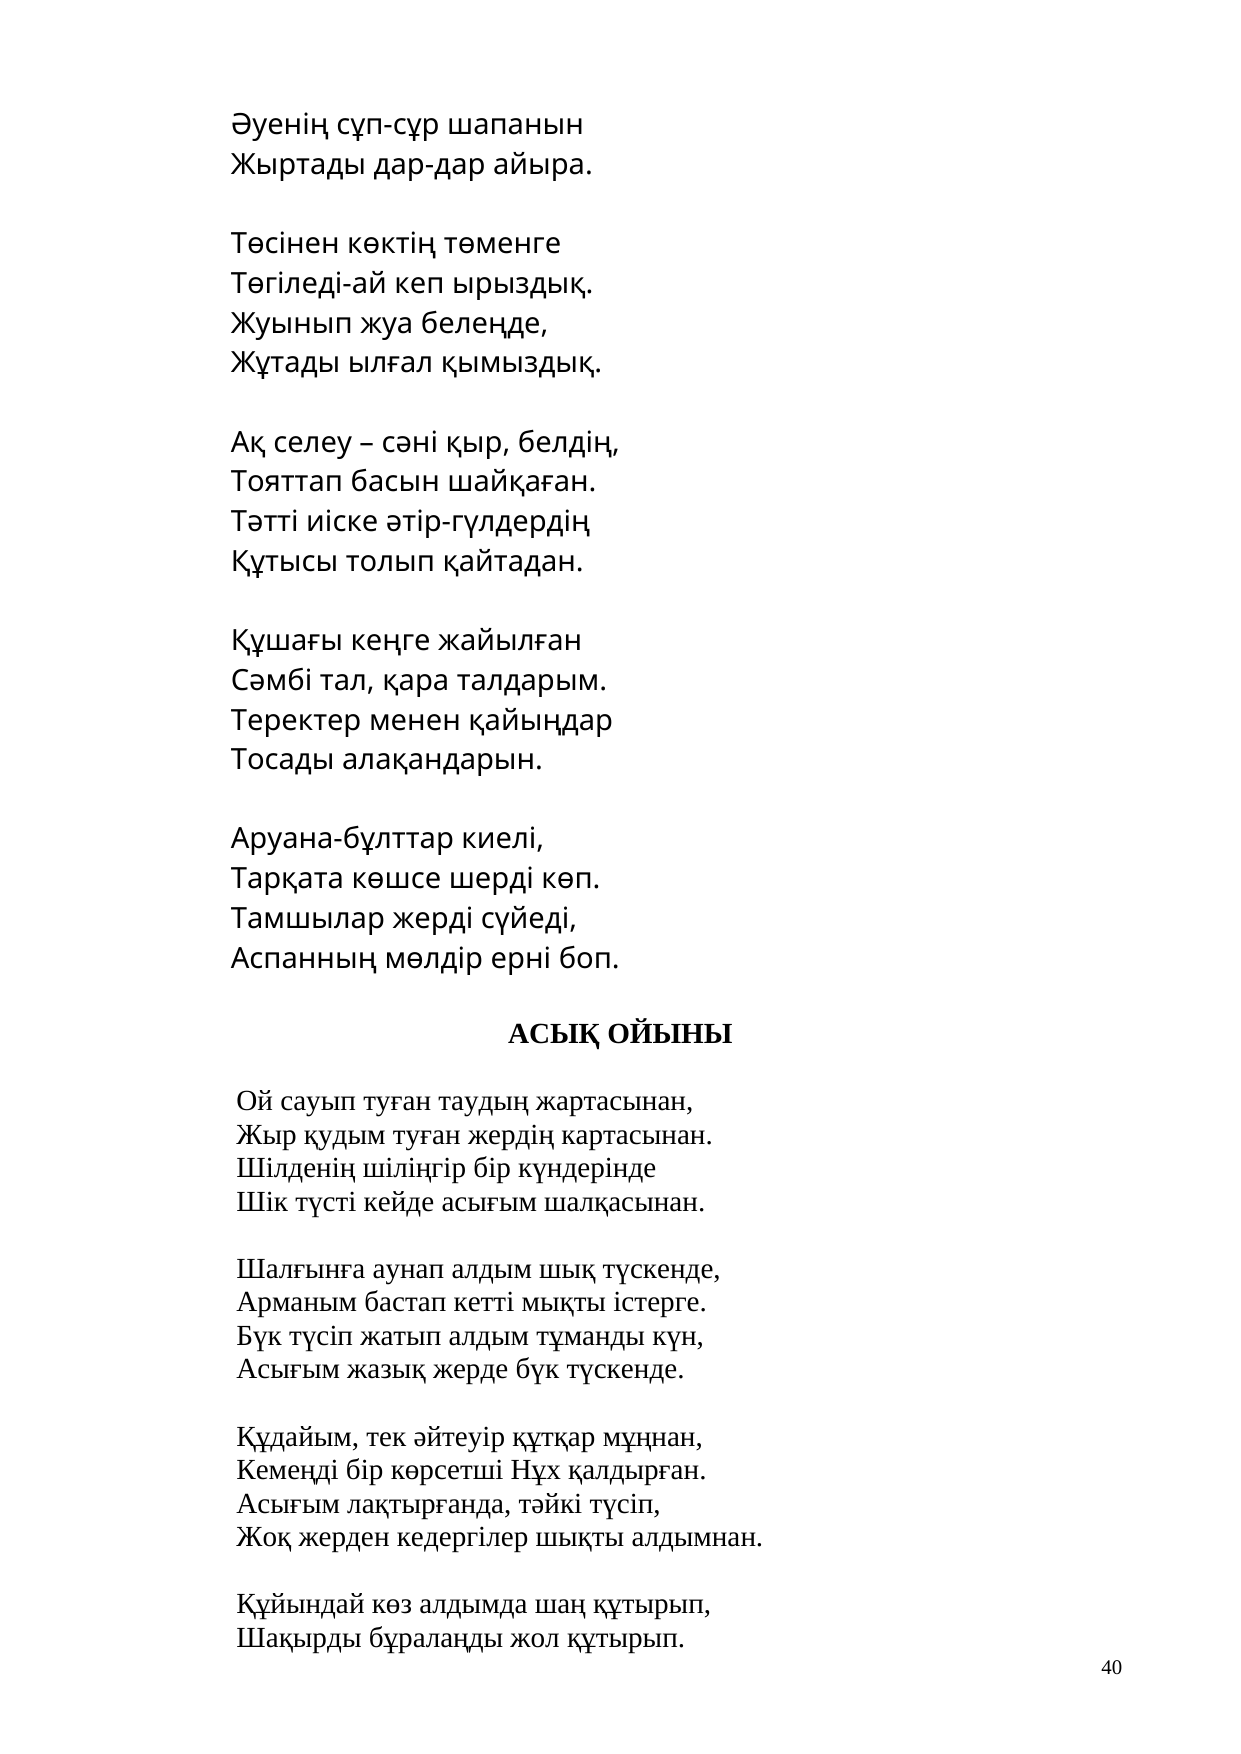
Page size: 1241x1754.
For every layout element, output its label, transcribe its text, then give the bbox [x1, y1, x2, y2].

text Құдайым, тек әйтеуір құтқар мұңнан, [236, 1419, 1122, 1452]
text Бүк түсіп жатып алдым тұманды күн, [236, 1318, 1122, 1352]
text Тарқата көшсе шерді көп. [231, 857, 1122, 897]
text Жыртады дар-дар айыра. [231, 143, 1122, 183]
text Тәтті иіске әтір-гүлдердің [231, 500, 1122, 540]
text Жоқ жерден кедергілер шықты алдымнан. [236, 1519, 1122, 1553]
text Әуенің сұп-сұр шапанын [231, 103, 1122, 143]
text Арманым бастап кетті мықты істерге. [236, 1284, 1122, 1318]
text Шалғынға аунап алдым шық түскенде, [236, 1251, 1122, 1284]
text Төсінен көктің төменге [231, 222, 1122, 262]
text Сәмбі тал, қара талдарым. [231, 659, 1122, 699]
text Шілденің шіліңгір бір күндерінде [236, 1150, 1122, 1184]
text Кемеңді бір көрсетші Нұх қалдырған. [236, 1452, 1122, 1486]
text Ақ селеу – сәні қыр, белдің, [231, 421, 1122, 461]
text Теректер менен қайыңдар [231, 699, 1122, 738]
text Жыр қудым туған жердің картасынан. [236, 1117, 1122, 1150]
text Құйындай көз алдымда шаң құтырып, [236, 1586, 1122, 1620]
text Тамшылар жерді сүйеді, [231, 897, 1122, 937]
text Тосады алақандарын. [231, 738, 1122, 778]
text Тояттап басын шайқаған. [231, 461, 1122, 500]
text Ой сауып туған таудың жартасынан, [236, 1083, 1122, 1117]
text Асық ойыны [118, 1016, 1122, 1050]
text Шақырды бұралаңды жол құтырып. [236, 1620, 1122, 1653]
text Асығым лақтырғанда, тәйкі түсіп, [236, 1486, 1122, 1519]
text Құтысы толып қайтадан. [231, 540, 1122, 580]
text Жуынып жуа белеңде, [231, 302, 1122, 342]
text Аруана-бұлттар киелі, [231, 818, 1122, 857]
text Шік түсті кейде асығым шалқасынан. [236, 1184, 1122, 1217]
text Құшағы кеңге жайылған [231, 619, 1122, 659]
text Жұтады ылғал қымыздық. [231, 342, 1122, 381]
text Аспанның мөлдір ерні боп. [231, 937, 1122, 977]
text Асығым жазық жерде бүк түскенде. [236, 1352, 1122, 1385]
text Төгіледі-ай кеп ырыздық. [231, 262, 1122, 302]
